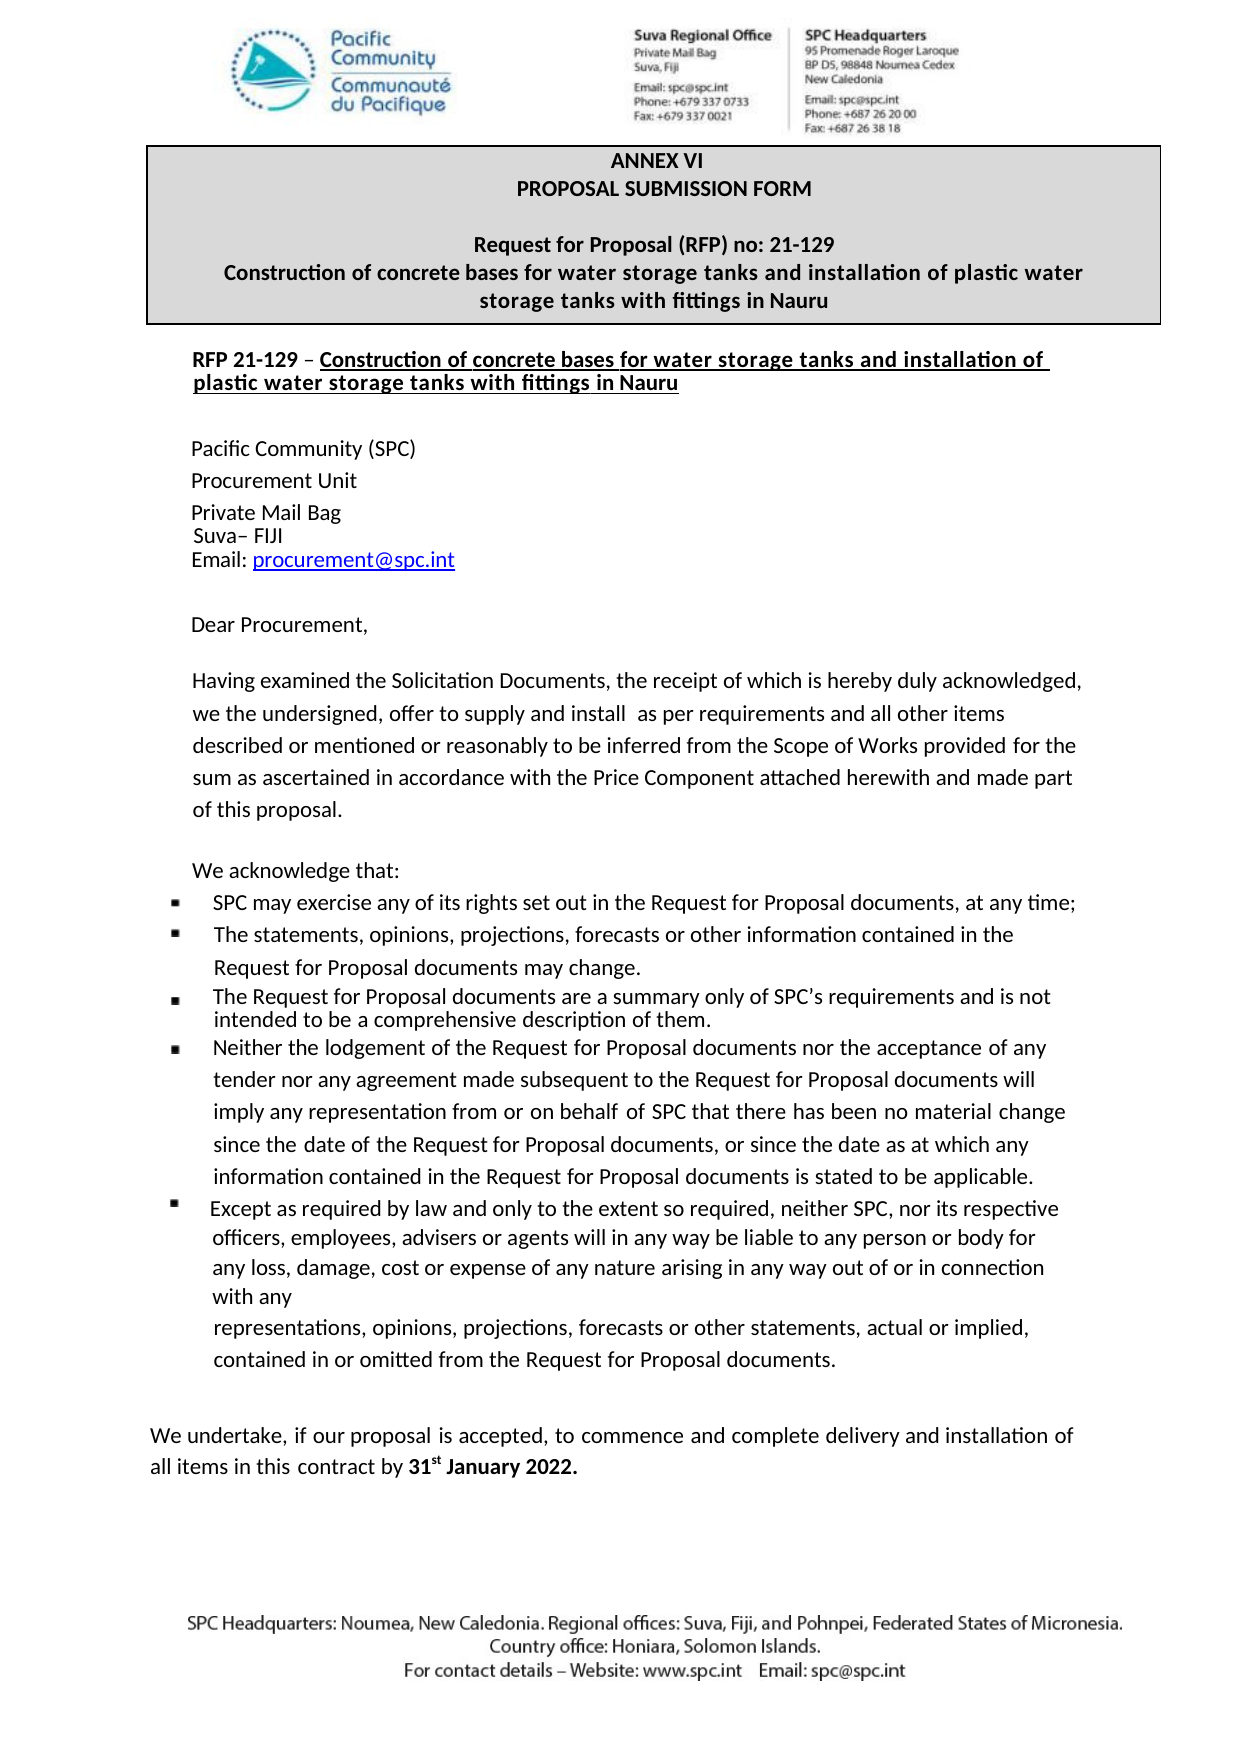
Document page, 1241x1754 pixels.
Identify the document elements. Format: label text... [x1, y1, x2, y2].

picture [170, 1045, 181, 1054]
picture [212, 18, 970, 145]
text SPC may exercise any of its rights set out in the Request for Proposal documents, at any time; The statements, opinions, projections, forecasts or other information contained in the Request for Proposal documents may change. [213, 888, 1083, 981]
text We acknowledge that: [192, 856, 1213, 884]
text Pacific Community (SPC) Procurement Unit [191, 434, 429, 494]
text Private Mail Bag Suva– FIJI [191, 501, 398, 549]
text Having examined the Solicitation Documents, the receipt of which is hereby duly acknowledged, we the undersigned, offer to supply and install as per requirements and all other items described or mentioned or reasonably to be inferred from the Scope of Works provided for the sum as ascertained in accordance with the Price Component attached herewith and made part of this proposal. [192, 667, 1083, 823]
text Email: procurement@spc.int [191, 549, 1213, 572]
text We undertake, if our proposal is accepted, to commence and complete delivery and installation of all items in this contract by 31st January 2022. [150, 1422, 1091, 1480]
text Except as required by law and only to the extent so required, neither SPC, nor its respective officers, employees, advisers or agents will in any way be liable to any person or body for any loss, damage, cost or expense of any nature arising in any way out of or in connection with any [209, 1194, 1074, 1310]
picture [187, 1615, 1123, 1681]
text representations, opinions, projections, forecasts or other statements, actual or implied, contained in or omitted from the Request for Proposal documents. [213, 1313, 1074, 1373]
picture [170, 899, 181, 937]
text The Request for Proposal documents are a summary only of SPC’s requirements and is not intended to be a comprehensive description of them. [213, 985, 1083, 1033]
subtitle RFP 21-129 – Construction of concrete bases for water storage tanks and installation of plastic water storage tanks with fittings in Nauru [192, 348, 1091, 396]
picture [170, 997, 181, 1005]
text Dear Procurement, [191, 610, 1213, 638]
text Neither the lodgement of the Request for Proposal documents nor the acceptance of any tender nor any agreement made subsequent to the Request for Proposal documents will imply any representation from or on behalf of SPC that there has been no material change since the date of the Request for Proposal documents, or since the date as at which any information contained in the Request for Proposal documents is stated to be applicable. [213, 1033, 1091, 1190]
picture [169, 1199, 179, 1207]
